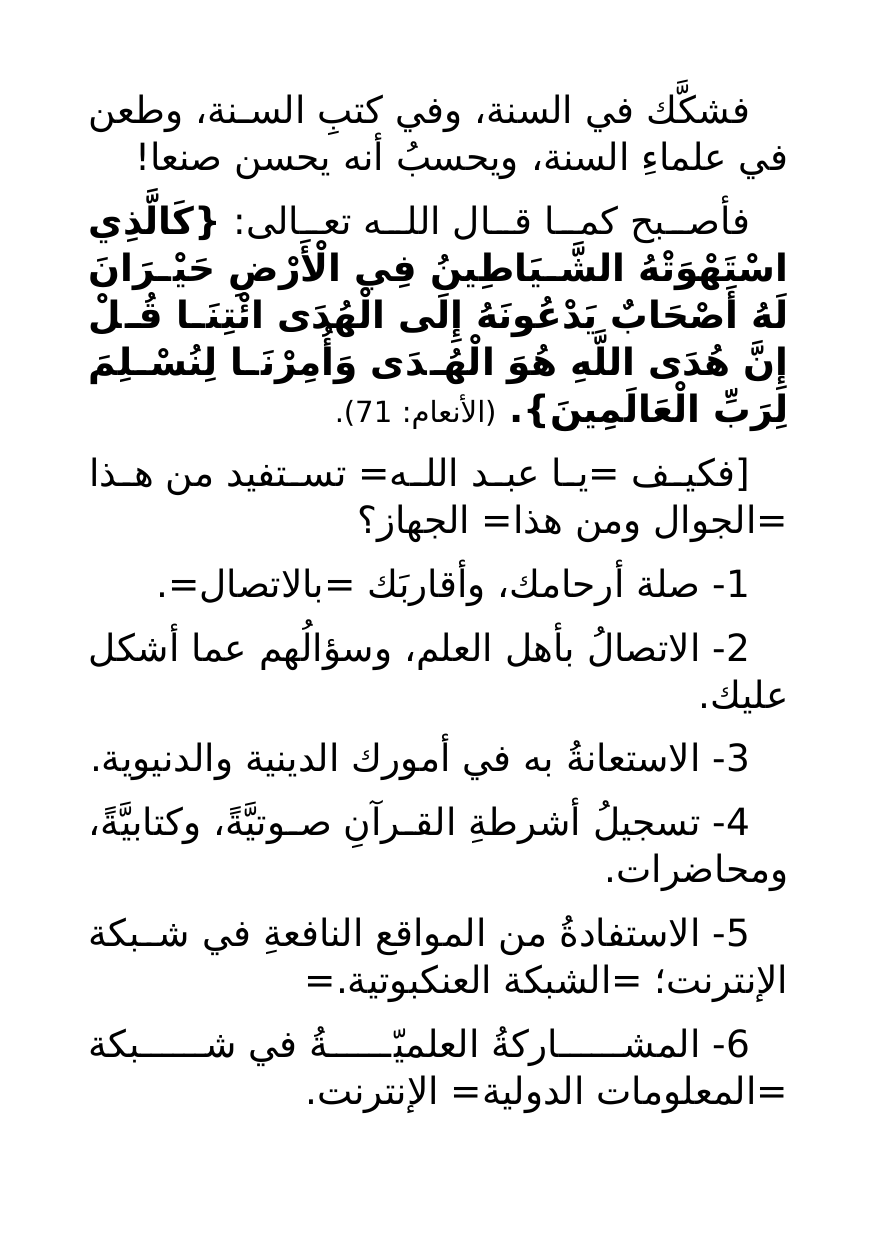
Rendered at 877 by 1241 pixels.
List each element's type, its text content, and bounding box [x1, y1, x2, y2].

text 6- المشاركةُ العلميّةُ في شبكة =المعلومات الدولية= الإنترنت. [89, 1022, 788, 1113]
text 3- الاستعانةُ به في أمورك الدينية والدنيوية. [89, 737, 788, 781]
text 2- الاتصالُ بأهل العلم، وسؤالُهم عما أشكل عليك. [89, 626, 788, 717]
text فشكَّك في السنة، وفي كتبِ السنة، وطعن في علماءِ السنة، ويحسبُ أنه يحسن صنعا! [89, 89, 788, 179]
text [فكيف =يا عبد الله= تستفيد من هذا =الجوال ومن هذا= الجهاز؟ [89, 452, 788, 542]
text 1- صلة أرحامك، وأقاربَك =بالاتصال=. [89, 562, 788, 606]
text 5- الاستفادةُ من المواقع النافعةِ في شبكة الإنترنت؛ =الشبكة العنكبوتية.= [89, 912, 788, 1002]
text فأصبح كما قال الله تعالى: {كَالَّذِي اسْتَهْوَتْهُ الشَّيَاطِينُ فِي الْأَرْضِ حَيْرَانَ لَهُ أَصْحَابٌ يَدْعُونَهُ إِلَى الْهُدَى ائْتِنَا قُلْ إِنَّ هُدَى اللَّهِ هُوَ الْهُدَى وَأُمِرْنَا لِنُسْلِمَ لِرَبِّ الْعَالَمِينَ}. (الأنعام: 71). [89, 199, 788, 431]
text 4- تسجيلُ أشرطةِ القرآنِ صوتيَّةً، وكتابيَّةً، ومحاضرات. [89, 801, 788, 891]
